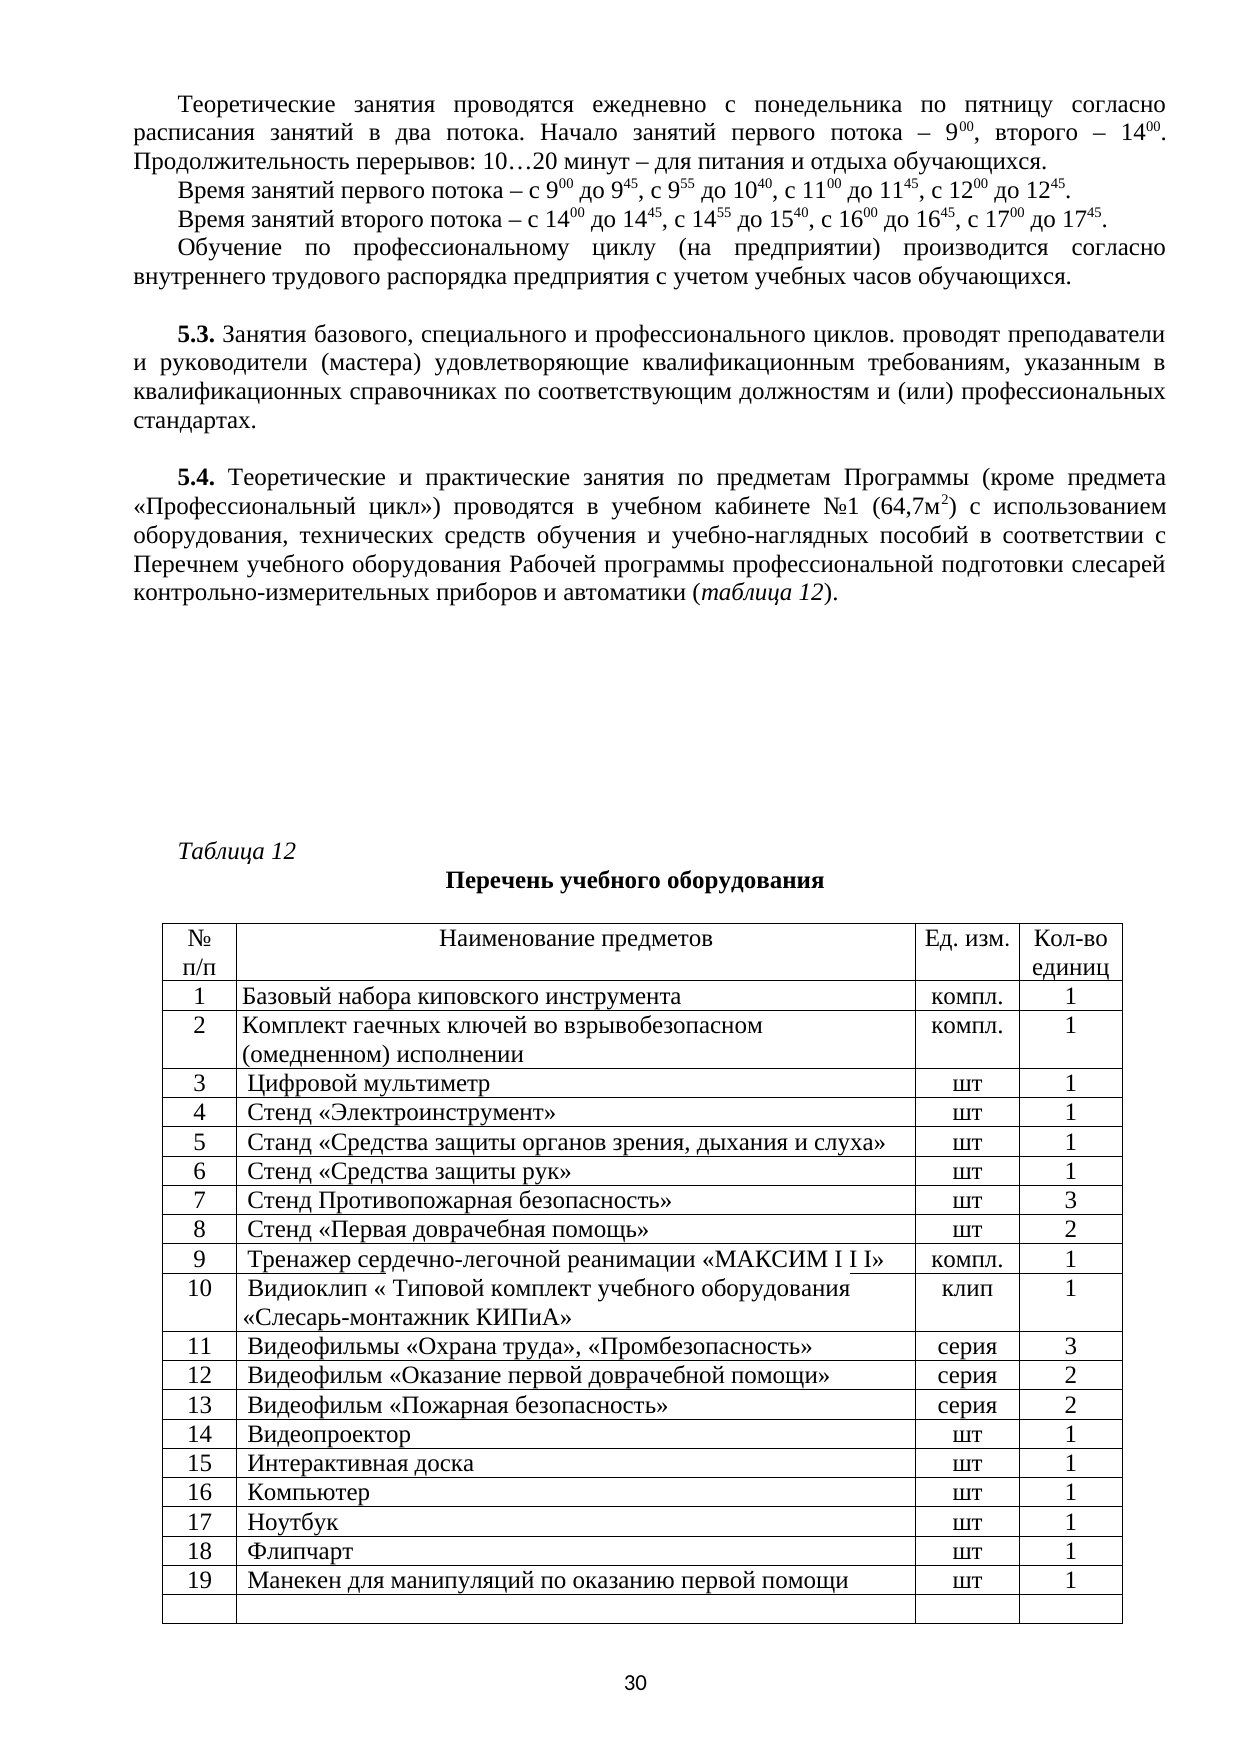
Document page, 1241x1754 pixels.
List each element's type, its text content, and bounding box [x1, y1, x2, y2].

table_cell 2 [1020, 1361, 1122, 1389]
text Время занятий первого потока – с 900 до 945, с 955 до 1040, с 1100 до 1145, с 1200 до 1245. [133, 175, 1167, 204]
table_header Кол-во единиц [1020, 924, 1122, 980]
table_cell [916, 1595, 1019, 1623]
table_cell серия [916, 1390, 1019, 1418]
text Теоретические занятия проводятся ежедневно с понедельника по пятницу согласно расписания занятий в два потока. Начало занятий первого потока – 900, второго – 1400. Продолжительность перерывов: 10…20 минут – для питания и отдыха обучающихся. [133, 89, 1167, 175]
table_cell клип [916, 1274, 1019, 1331]
table_cell Цифровой мультиметр [237, 1069, 915, 1097]
table_cell Видеопроектор [237, 1420, 915, 1448]
text 5.3. Занятия базового, специального и профессионального циклов. проводят преподаватели и руководители (мастера) удовлетворяющие квалификационным требованиям, указанным в квалификационных справочниках по соответствующим должностям и (или) профессиональных стандартах. [133, 319, 1167, 434]
table_cell Манекен для манипуляций по оказанию первой помощи [237, 1566, 915, 1594]
table_cell шт [916, 1186, 1019, 1214]
table_cell 1 [1020, 1011, 1122, 1068]
table_cell шт [916, 1127, 1019, 1156]
table_cell Видиоклип « Типовой комплект учебного оборудования «Слесарь-монтажник КИПиА» [573, 1274, 915, 1331]
table_cell серия [916, 1332, 1019, 1360]
table_cell 2 [1020, 1215, 1122, 1243]
table_cell Видеофильм «Пожарная безопасность» [237, 1390, 915, 1418]
table_cell 7 [163, 1186, 236, 1214]
table_cell Стенд Противопожарная безопасность» [237, 1186, 915, 1214]
table_cell 15 [163, 1449, 236, 1477]
table_cell Видеофильмы «Охрана труда», «Промбезопасность» [237, 1332, 915, 1360]
table_cell 1 [1020, 1069, 1122, 1097]
text Перечень учебного оборудования [103, 865, 1167, 894]
table_cell Стенд «Средства защиты рук» [237, 1157, 915, 1185]
table_cell Флипчарт [237, 1537, 915, 1565]
table_header № п/п [163, 924, 236, 980]
table_cell Ноутбук [237, 1507, 915, 1536]
table_cell 1 [1020, 1157, 1122, 1185]
table_cell компл. [916, 1011, 1019, 1068]
table_cell Станд «Средства защиты органов зрения, дыхания и слуха» [237, 1127, 915, 1156]
table_cell Базовый набора киповского инструмента [237, 981, 915, 1010]
text Таблица 12 [133, 836, 1167, 865]
table_cell [163, 1595, 236, 1623]
table_cell шт [916, 1507, 1019, 1536]
table_cell 3 [163, 1069, 236, 1097]
table_cell 1 [1020, 1420, 1122, 1448]
table_cell 4 [163, 1098, 236, 1126]
table_cell шт [916, 1420, 1019, 1448]
table_cell 13 [163, 1390, 236, 1418]
table_cell 2 [163, 1011, 236, 1068]
table_cell 9 [163, 1244, 236, 1273]
table_cell 3 [1020, 1186, 1122, 1214]
table_cell 14 [163, 1420, 236, 1448]
table_cell 11 [163, 1332, 236, 1360]
table_cell [237, 1595, 915, 1623]
table_cell 18 [163, 1537, 236, 1565]
table_header Ед. изм. [916, 924, 1019, 980]
table_cell шт [916, 1098, 1019, 1126]
table_cell серия [916, 1361, 1019, 1389]
table_cell 1 [1020, 1244, 1122, 1273]
table_cell компл. [916, 1244, 1019, 1273]
table_cell Тренажер сердечно-легочной реанимации «МАКСИМ I I I» [237, 1244, 915, 1273]
table_cell [1020, 1595, 1122, 1623]
table_cell Стенд «Электроинструмент» [237, 1098, 915, 1126]
table_cell шт [916, 1449, 1019, 1477]
table_cell Комплект гаечных ключей во взрывобезопасном (омедненном) исполнении [237, 1011, 915, 1068]
table_cell Стенд «Первая доврачебная помощь» [237, 1215, 915, 1243]
table_cell 1 [1020, 1507, 1122, 1536]
table_cell 1 [1020, 1127, 1122, 1156]
table_cell 3 [1020, 1332, 1122, 1360]
table_cell 1 [1020, 1274, 1122, 1331]
table_cell Видеофильм «Оказание первой доврачебной помощи» [237, 1361, 915, 1389]
table_cell шт [916, 1478, 1019, 1506]
table_cell 1 [1020, 1449, 1122, 1477]
table_cell 1 [1020, 1478, 1122, 1506]
table_cell 19 [163, 1566, 236, 1594]
table_cell 1 [163, 981, 236, 1010]
table_cell Компьютер [237, 1478, 915, 1506]
table_cell шт [916, 1537, 1019, 1565]
table_cell Видиоклип « Типовой комплект учебного оборудования «Слесарь-монтажник КИПиА» [237, 1274, 386, 1331]
table_cell 6 [163, 1157, 236, 1185]
text Время занятий второго потока – с 1400 до 1445, с 1455 до 1540, с 1600 до 1645, с 1700 до 1745. [133, 204, 1167, 232]
table_cell 1 [1020, 1537, 1122, 1565]
table_cell компл. [916, 981, 1019, 1010]
table_cell 5 [163, 1127, 236, 1156]
text Обучение по профессиональному циклу (на предприятии) производится согласно внутреннего трудового распорядка предприятия с учетом учебных часов обучающихся. [133, 232, 1167, 290]
table_header Наименование предметов [237, 924, 915, 980]
table_cell шт [916, 1215, 1019, 1243]
table_cell 17 [163, 1507, 236, 1536]
table_cell шт [916, 1157, 1019, 1185]
table_cell Интерактивная доска [237, 1449, 915, 1477]
table_cell 10 [163, 1274, 236, 1331]
table_cell шт [916, 1566, 1019, 1594]
table_cell 16 [163, 1478, 236, 1506]
text 5.4. Теоретические и практические занятия по предметам Программы (кроме предмета «Профессиональный цикл») проводятся в учебном кабинете №1 (64,7м2) с использованием оборудования, технических средств обучения и учебно-наглядных пособий в соответствии с Перечнем учебного оборудования Рабочей программы профессиональной подготовки слесарей контрольно-измерительных приборов и автоматики (таблица 12). [133, 462, 1167, 606]
table_cell 1 [1020, 981, 1122, 1010]
table_cell 1 [1020, 1098, 1122, 1126]
table_cell 2 [1020, 1390, 1122, 1418]
table_cell 12 [163, 1361, 236, 1389]
table_cell 1 [1020, 1566, 1122, 1594]
table_cell 8 [163, 1215, 236, 1243]
table_cell шт [916, 1069, 1019, 1097]
